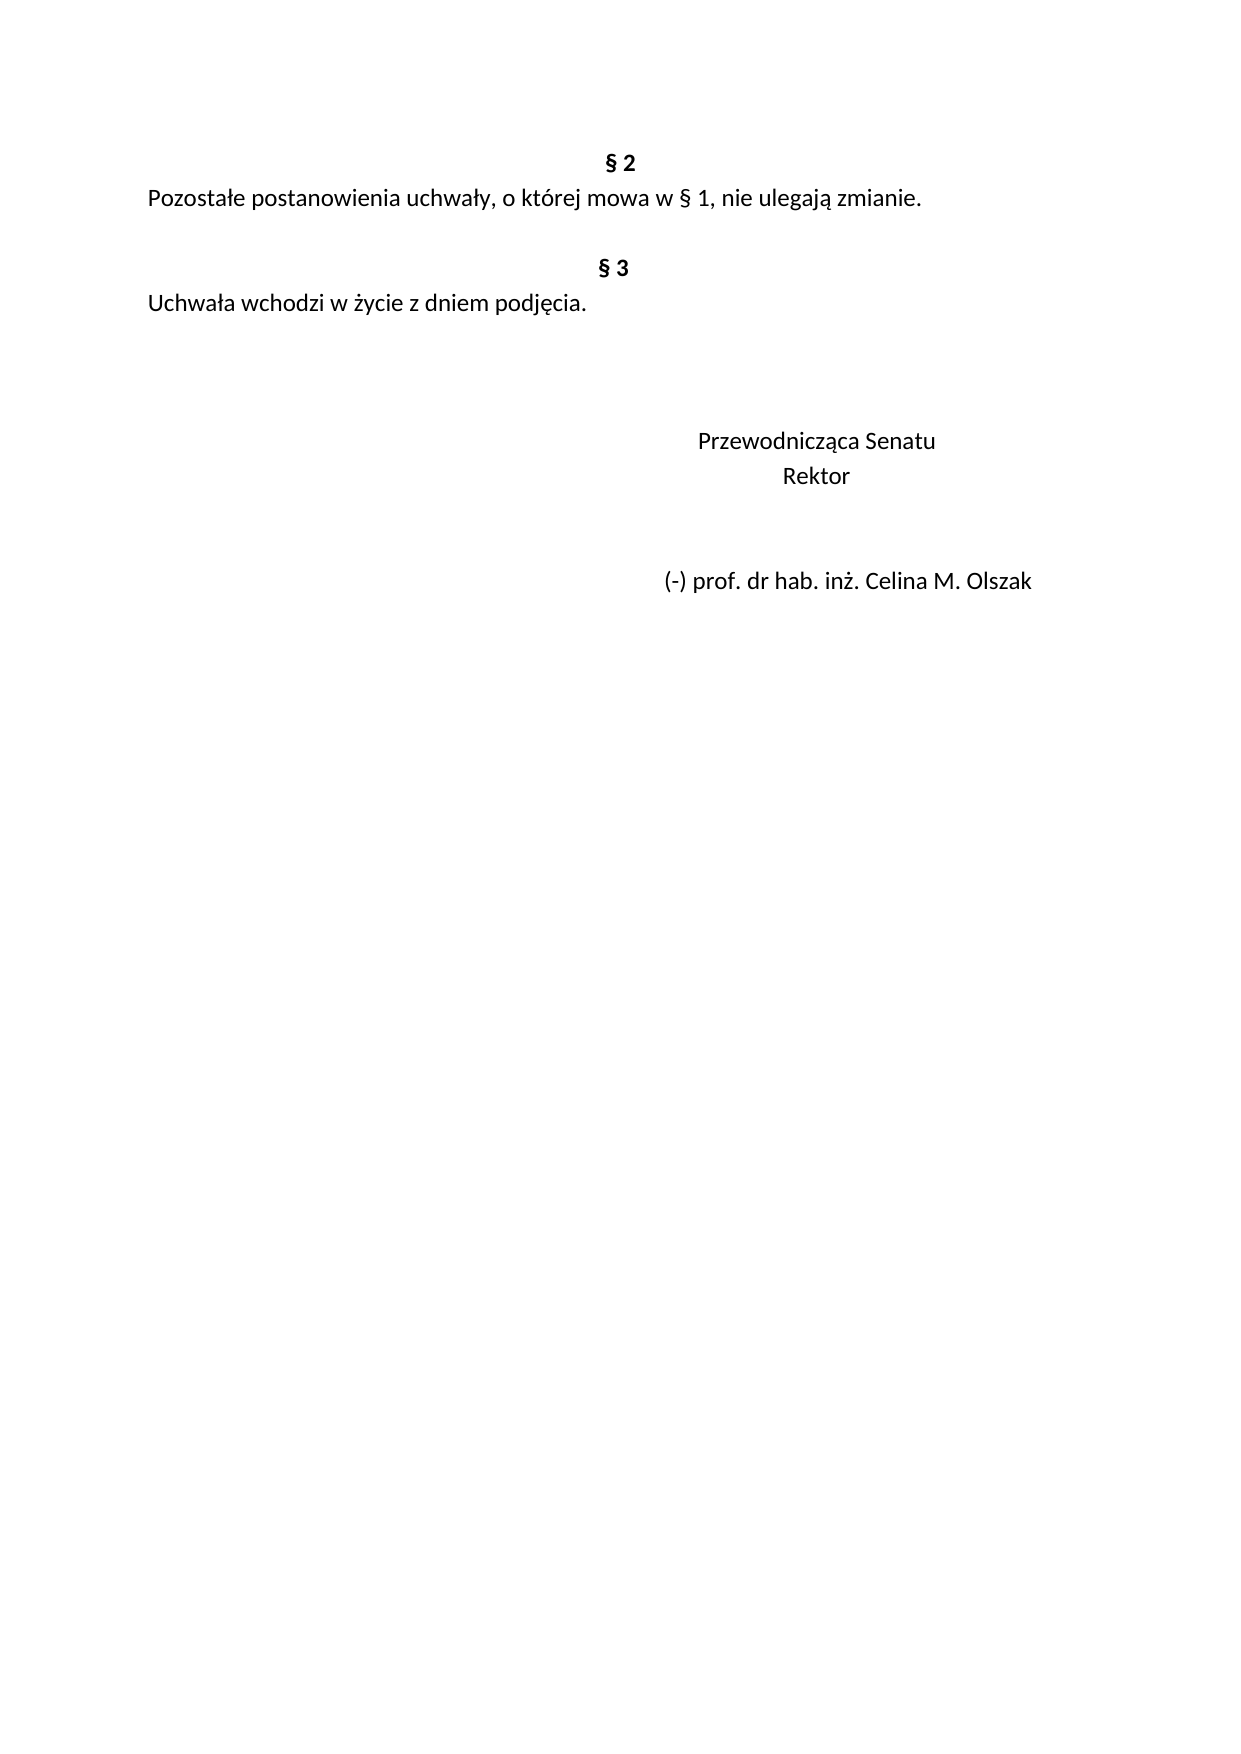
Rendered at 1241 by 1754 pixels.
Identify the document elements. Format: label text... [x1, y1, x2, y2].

text (-) prof. dr hab. inż. Celina M. Olszak [590, 565, 1093, 595]
text Rektor [664, 460, 1093, 490]
text Uchwała wchodzi w życie z dniem podjęcia. [148, 288, 1093, 318]
text Przewodnicząca Senatu [664, 425, 1093, 455]
text Pozostałe postanowienia uchwały, o której mowa w § 1, nie ulegają zmianie. [148, 183, 1093, 213]
text § 2 [148, 148, 1093, 178]
